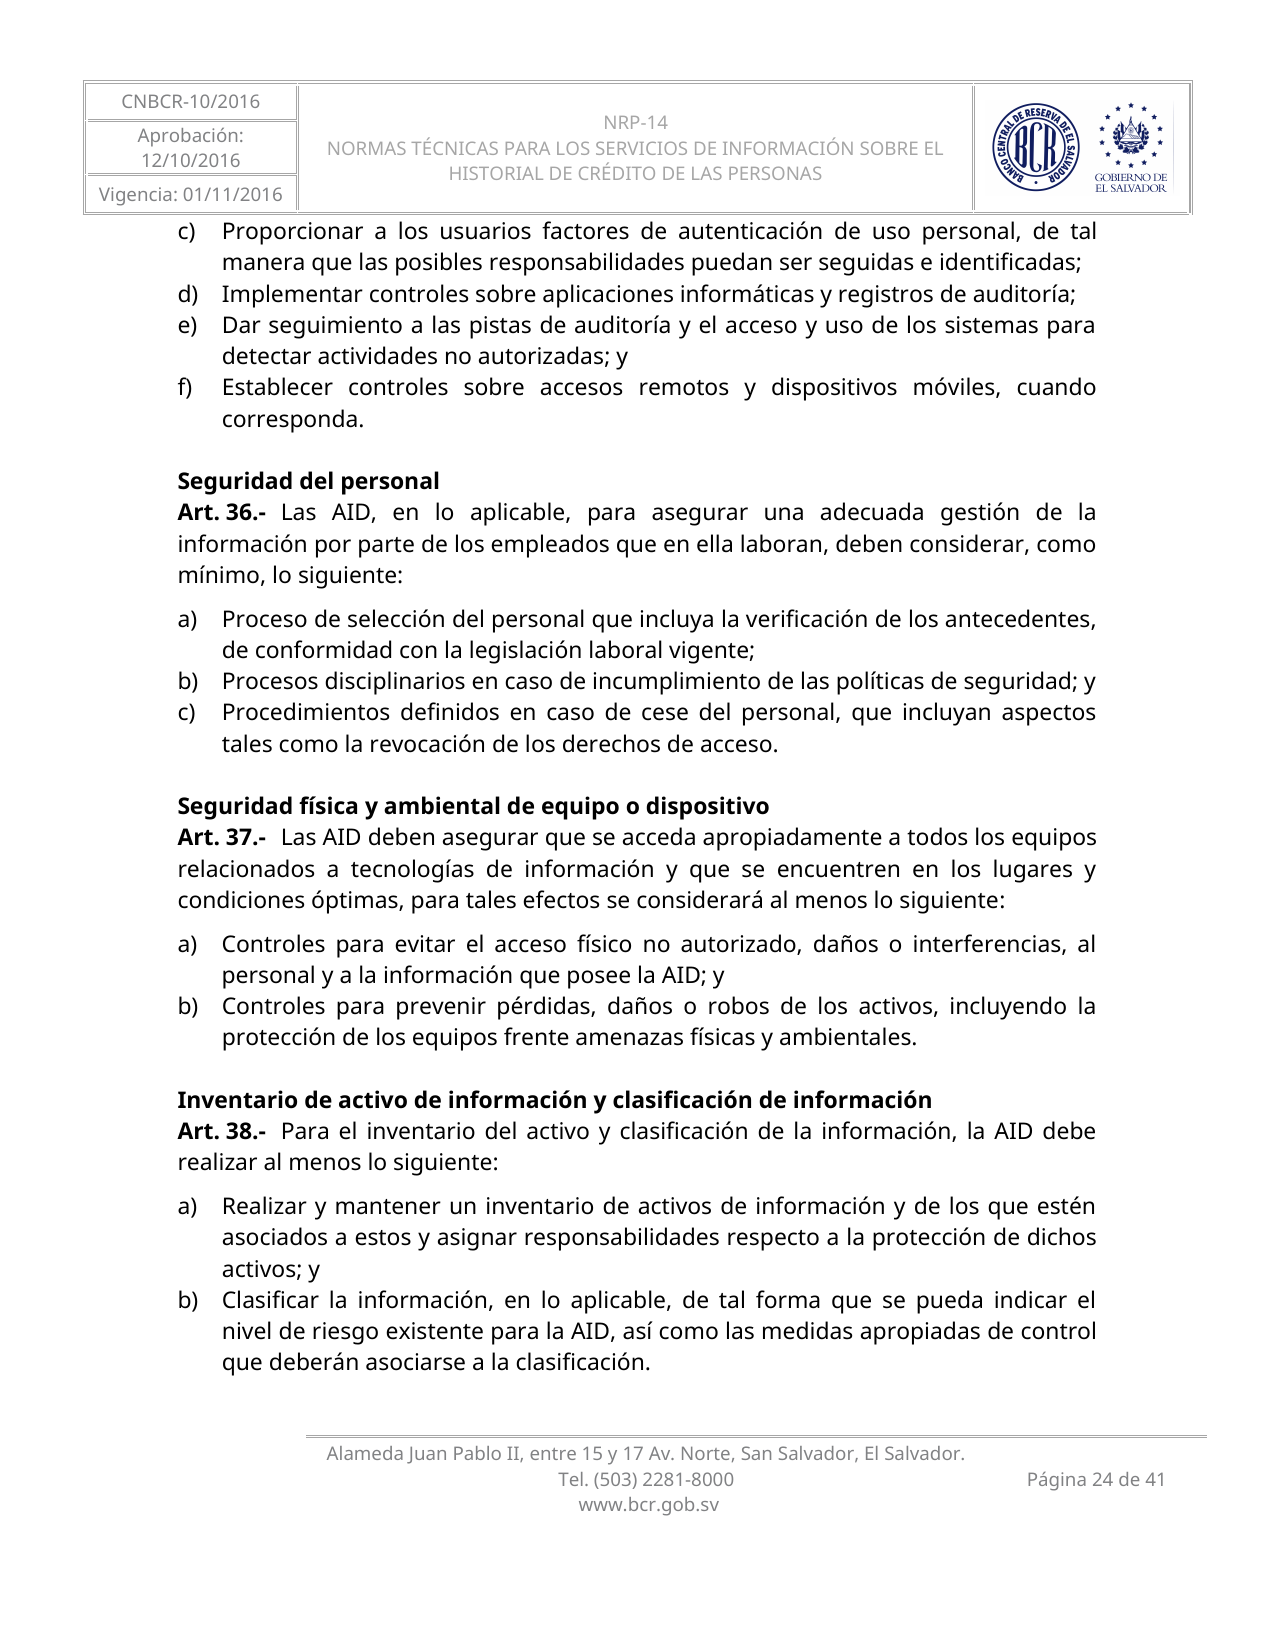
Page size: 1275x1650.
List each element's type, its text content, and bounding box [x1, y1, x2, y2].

text Inventario de activo de información y clasificación de información [177, 1084, 1098, 1115]
list Procesos disciplinarios en caso de incumplimiento de las políticas de seguridad; y [177, 665, 1098, 696]
text Seguridad física y ambiental de equipo o dispositivo [177, 790, 1098, 821]
list Controles para prevenir pérdidas, daños o robos de los activos, incluyendo la protección de los equipos frente amenazas físicas y ambientales. [177, 990, 1098, 1053]
list Realizar y mantener un inventario de activos de información y de los que estén asociados a estos y asignar responsabilidades respecto a la protección de dichos activos; y [177, 1190, 1098, 1284]
list Dar seguimiento a las pistas de auditoría y el acceso y uso de los sistemas para detectar actividades no autorizadas; y [177, 309, 1098, 371]
list Procedimientos definidos en caso de cese del personal, que incluyan aspectos tales como la revocación de los derechos de acceso. [177, 696, 1098, 759]
list Proceso de selección del personal que incluya la verificación de los antecedentes, de conformidad con la legislación laboral vigente; [177, 603, 1098, 665]
list Proporcionar a los usuarios factores de autenticación de uso personal, de tal manera que las posibles responsabilidades puedan ser seguidas e identificadas; [177, 215, 1098, 278]
subtitle Las AID deben asegurar que se acceda apropiadamente a todos los equipos relacionados a tecnologías de información y que se encuentren en los lugares y condiciones óptimas, para tales efectos se considerará al menos lo siguiente: [177, 821, 1098, 915]
list Clasificar la información, en lo aplicable, de tal forma que se pueda indicar el nivel de riesgo existente para la AID, así como las medidas apropiadas de control que deberán asociarse a la clasificación. [177, 1284, 1098, 1378]
list Establecer controles sobre accesos remotos y dispositivos móviles, cuando corresponda. [177, 371, 1098, 434]
text Seguridad del personal [177, 465, 1098, 496]
list Controles para evitar el acceso físico no autorizado, daños o interferencias, al personal y a la información que posee la AID; y [177, 928, 1098, 990]
subtitle Para el inventario del activo y clasificación de la información, la AID debe realizar al menos lo siguiente: [177, 1115, 1098, 1178]
list Implementar controles sobre aplicaciones informáticas y registros de auditoría; [177, 278, 1098, 309]
subtitle Las AID, en lo aplicable, para asegurar una adecuada gestión de la información por parte de los empleados que en ella laboran, deben considerar, como mínimo, lo siguiente: [177, 496, 1098, 590]
list Proporcionar a los usuarios factores de autenticación de uso personal, de tal manera que las posibles responsabilidades puedan ser seguidas e identificadas; [177, 148, 1098, 214]
